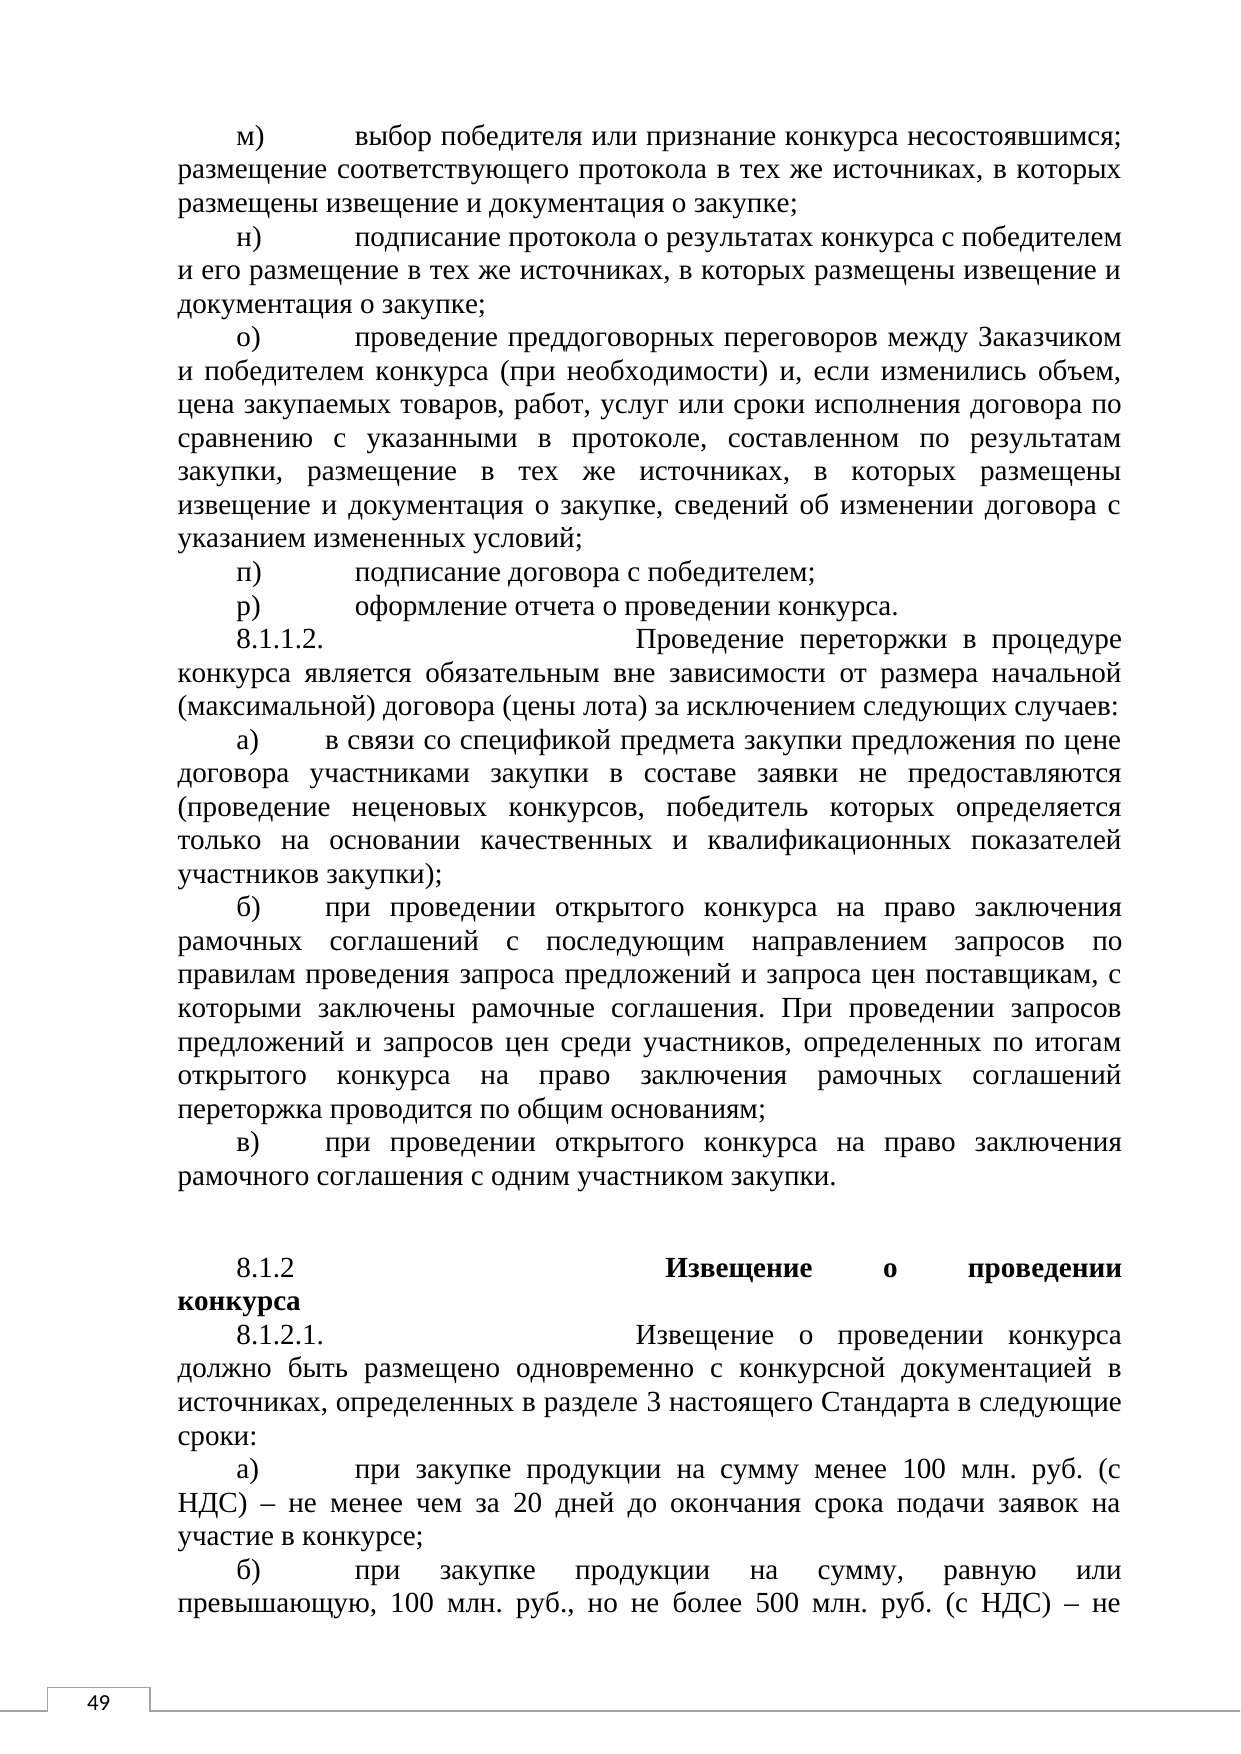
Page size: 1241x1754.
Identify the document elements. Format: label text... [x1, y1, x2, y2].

text Извещение о проведении конкурса [177, 1250, 1122, 1317]
list при проведении открытого конкурса на право заключения рамочных соглашений с последующим направлением запросов по правилам проведения запроса предложений и запроса цен поставщикам, с которыми заключены рамочные соглашения. При проведении запросов предложений и запросов цен среди участников, определенных по итогам открытого конкурса на право заключения рамочных соглашений переторжка проводится по общим основаниям; [177, 889, 1122, 1124]
text при закупке продукции на сумму менее 100 млн. руб. (с НДС) – не менее чем за 20 дней до окончания срока подачи заявок на участие в конкурсе; [177, 1451, 1122, 1552]
text выбор победителя или признание конкурса несостоявшимся; размещение соответствующего протокола в тех же источниках, в которых размещены извещение и документация о закупке; [177, 118, 1122, 219]
list Извещение о проведении конкурса должно быть размещено одновременно с конкурсной документацией в источниках, определенных в разделе 3 настоящего Стандарта в следующие сроки: [177, 1317, 1122, 1451]
text подписание протокола о результатах конкурса с победителем и его размещение в тех же источниках, в которых размещены извещение и документация о закупке; [177, 219, 1122, 319]
text подписание договора с победителем; [177, 554, 1122, 588]
text оформление отчета о проведении конкурса. [177, 588, 1122, 621]
text проведение преддоговорных переговоров между Заказчиком и победителем конкурса (при необходимости) и, если изменились объем, цена закупаемых товаров, работ, услуг или сроки исполнения договора по сравнению с указанными в протоколе, составленном по результатам закупки, размещение в тех же источниках, в которых размещены извещение и документация о закупке, сведений об изменении договора с указанием измененных условий; [177, 319, 1122, 554]
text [177, 1552, 1122, 1619]
list при проведении открытого конкурса на право заключения рамочного соглашения с одним участником закупки. [177, 1124, 1122, 1191]
list Проведение переторжки в процедуре конкурса является обязательным вне зависимости от размера начальной (максимальной) договора (цены лота) за исключением следующих случаев: [177, 621, 1122, 722]
list в связи со спецификой предмета закупки предложения по цене договора участниками закупки в составе заявки не предоставляются (проведение неценовых конкурсов, победитель которых определяется только на основании качественных и квалификационных показателей участников закупки); [177, 722, 1122, 889]
